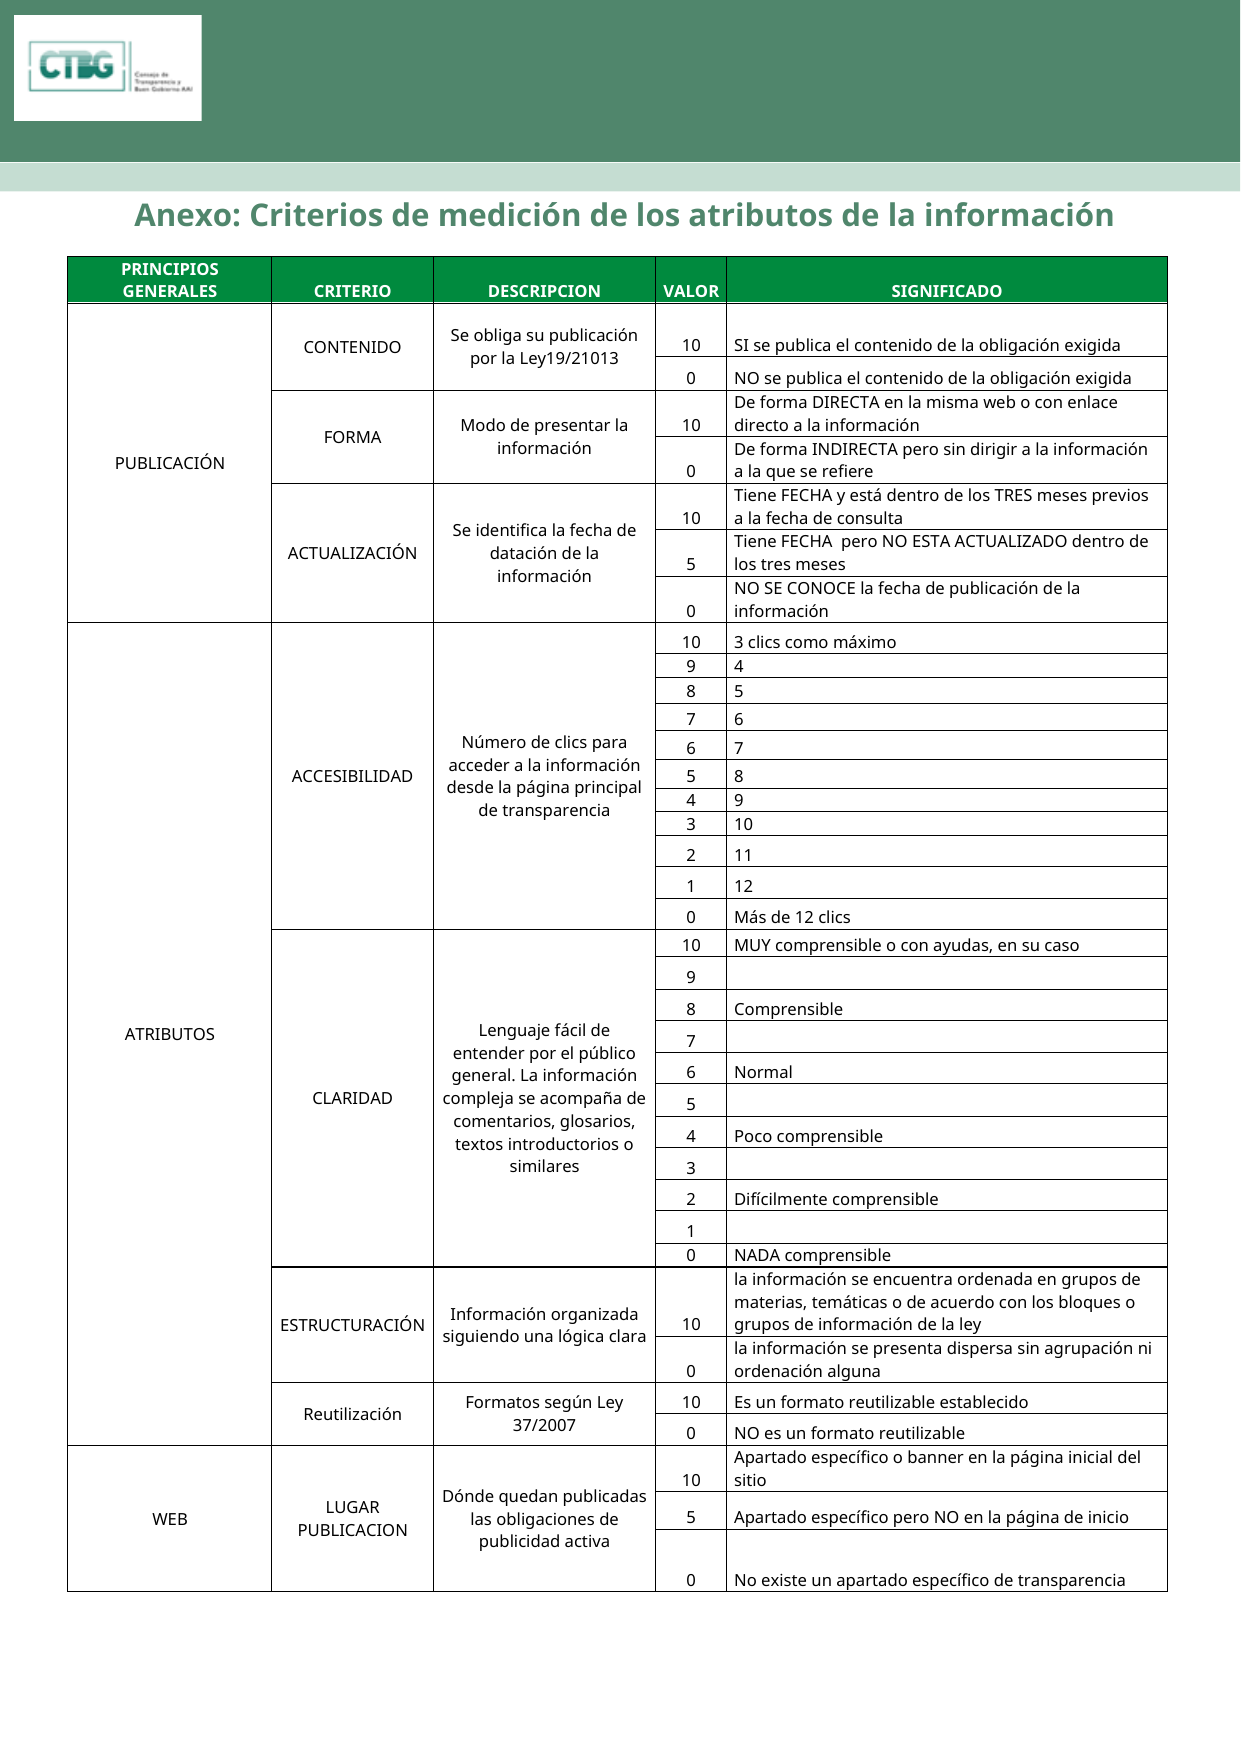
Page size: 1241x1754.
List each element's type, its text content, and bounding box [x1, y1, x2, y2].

table_cell 11 [727, 836, 1167, 866]
table_cell 8 [727, 760, 1167, 787]
table_cell 2 [656, 1180, 726, 1210]
table_cell FORMA [272, 391, 433, 483]
table_cell 10 [727, 812, 1167, 835]
table_cell 10 [656, 391, 726, 436]
table_cell 0 [656, 1244, 726, 1266]
table_cell Reutilización [272, 1383, 433, 1444]
table_cell 4 [727, 654, 1167, 677]
table_cell 0 [656, 577, 726, 622]
table_cell WEB [68, 1446, 271, 1591]
table_cell Apartado específico pero NO en la página de inicio [727, 1492, 1167, 1529]
table_cell 6 [727, 704, 1167, 730]
table_cell 0 [656, 899, 726, 929]
table_cell Se obliga su publicación por la Ley19/21013 [434, 304, 655, 390]
table_header DESCRIPCION [434, 257, 655, 302]
table_cell 5 [656, 530, 726, 576]
table_cell la información se encuentra ordenada en grupos de materias, temáticas o de acuerdo con los bloques o grupos de información de la ley [727, 1268, 1167, 1336]
table_cell CLARIDAD [272, 930, 433, 1266]
table_cell 5 [727, 678, 1167, 702]
table_cell LUGAR PUBLICACION [272, 1446, 433, 1591]
table_cell SI se publica el contenido de la obligación exigida [727, 304, 1167, 356]
table_cell 9 [656, 654, 726, 677]
table_cell Dónde quedan publicadas las obligaciones de publicidad activa [434, 1446, 655, 1591]
table_cell No existe un apartado específico de transparencia [727, 1530, 1167, 1591]
table_cell Más de 12 clics [727, 899, 1167, 929]
table_cell 12 [727, 867, 1167, 897]
table_cell [727, 1021, 1167, 1052]
table_cell 3 [656, 1148, 726, 1179]
table_cell 0 [656, 1414, 726, 1444]
table_cell ATRIBUTOS [68, 623, 271, 1444]
table_cell la información se presenta dispersa sin agrupación ni ordenación alguna [727, 1337, 1167, 1382]
table_header CRITERIO [272, 257, 433, 302]
table_header VALOR [656, 257, 726, 302]
table_cell Información organizada siguiendo una lógica clara [434, 1268, 655, 1382]
table_cell 5 [656, 760, 726, 787]
table_cell 10 [656, 484, 726, 529]
table_cell 10 [656, 930, 726, 956]
table_cell 5 [656, 1084, 726, 1116]
table_cell Es un formato reutilizable establecido [727, 1383, 1167, 1413]
table_cell 0 [656, 1337, 726, 1382]
table_cell MUY comprensible o con ayudas, en su caso [727, 930, 1167, 956]
table_cell 2 [656, 836, 726, 866]
table_cell 5 [656, 1492, 726, 1529]
table_cell 1 [656, 1211, 726, 1243]
table_cell 4 [656, 789, 726, 811]
table_cell 7 [656, 704, 726, 730]
table_header SIGNIFICADO [727, 257, 1167, 302]
table_cell Tiene FECHA pero NO ESTA ACTUALIZADO dentro de los tres meses [727, 530, 1167, 576]
table_cell Lenguaje fácil de entender por el público general. La información compleja se acompaña de comentarios, glosarios, textos introductorios o similares [434, 930, 655, 1266]
table_cell 6 [656, 1053, 726, 1083]
table_cell [727, 957, 1167, 988]
table_cell NO SE CONOCE la fecha de publicación de la información [727, 577, 1167, 622]
table_cell 0 [656, 357, 726, 390]
table_cell 0 [656, 437, 726, 483]
table_cell Modo de presentar la información [434, 391, 655, 483]
table_cell 3 [656, 812, 726, 835]
table_cell Comprensible [727, 990, 1167, 1020]
table_cell Se identifica la fecha de datación de la información [434, 484, 655, 622]
table_cell NADA comprensible [727, 1244, 1167, 1266]
table_cell 10 [656, 1446, 726, 1491]
table_cell 10 [656, 623, 726, 653]
table_cell 10 [656, 1383, 726, 1413]
table_cell ACCESIBILIDAD [272, 623, 433, 929]
table_cell NO se publica el contenido de la obligación exigida [727, 357, 1167, 390]
table_cell Apartado específico o banner en la página inicial del sitio [727, 1446, 1167, 1491]
table_cell 0 [656, 1530, 726, 1591]
table_cell 3 clics como máximo [727, 623, 1167, 653]
table_cell PUBLICACIÓN [68, 304, 271, 622]
table_cell [727, 1148, 1167, 1179]
table_cell 6 [656, 731, 726, 759]
table_cell 4 [656, 1117, 726, 1147]
table_cell [727, 1084, 1167, 1116]
table_header PRINCIPIOS GENERALES [68, 257, 271, 302]
table_cell 1 [656, 867, 726, 897]
table_cell Difícilmente comprensible [727, 1180, 1167, 1210]
table_cell 10 [656, 1268, 726, 1336]
table_cell Poco comprensible [727, 1117, 1167, 1147]
table_cell Número de clics para acceder a la información desde la página principal de transparencia [434, 623, 655, 929]
table_cell [727, 1211, 1167, 1243]
table_cell 7 [727, 731, 1167, 759]
table_cell Formatos según Ley 37/2007 [434, 1383, 655, 1444]
table_cell 9 [727, 789, 1167, 811]
table_cell 9 [656, 957, 726, 988]
table_cell Normal [727, 1053, 1167, 1083]
table_cell De forma INDIRECTA pero sin dirigir a la información a la que se refiere [727, 437, 1167, 483]
table_cell 8 [656, 678, 726, 702]
table_cell De forma DIRECTA en la misma web o con enlace directo a la información [727, 391, 1167, 436]
table_cell 7 [656, 1021, 726, 1052]
table_cell 8 [656, 990, 726, 1020]
table_cell CONTENIDO [272, 304, 433, 390]
table_cell 10 [656, 304, 726, 356]
table_cell NO es un formato reutilizable [727, 1414, 1167, 1444]
table_cell Tiene FECHA y está dentro de los TRES meses previos a la fecha de consulta [727, 484, 1167, 529]
table_cell ESTRUCTURACIÓN [272, 1268, 433, 1382]
table_cell ACTUALIZACIÓN [272, 484, 433, 622]
